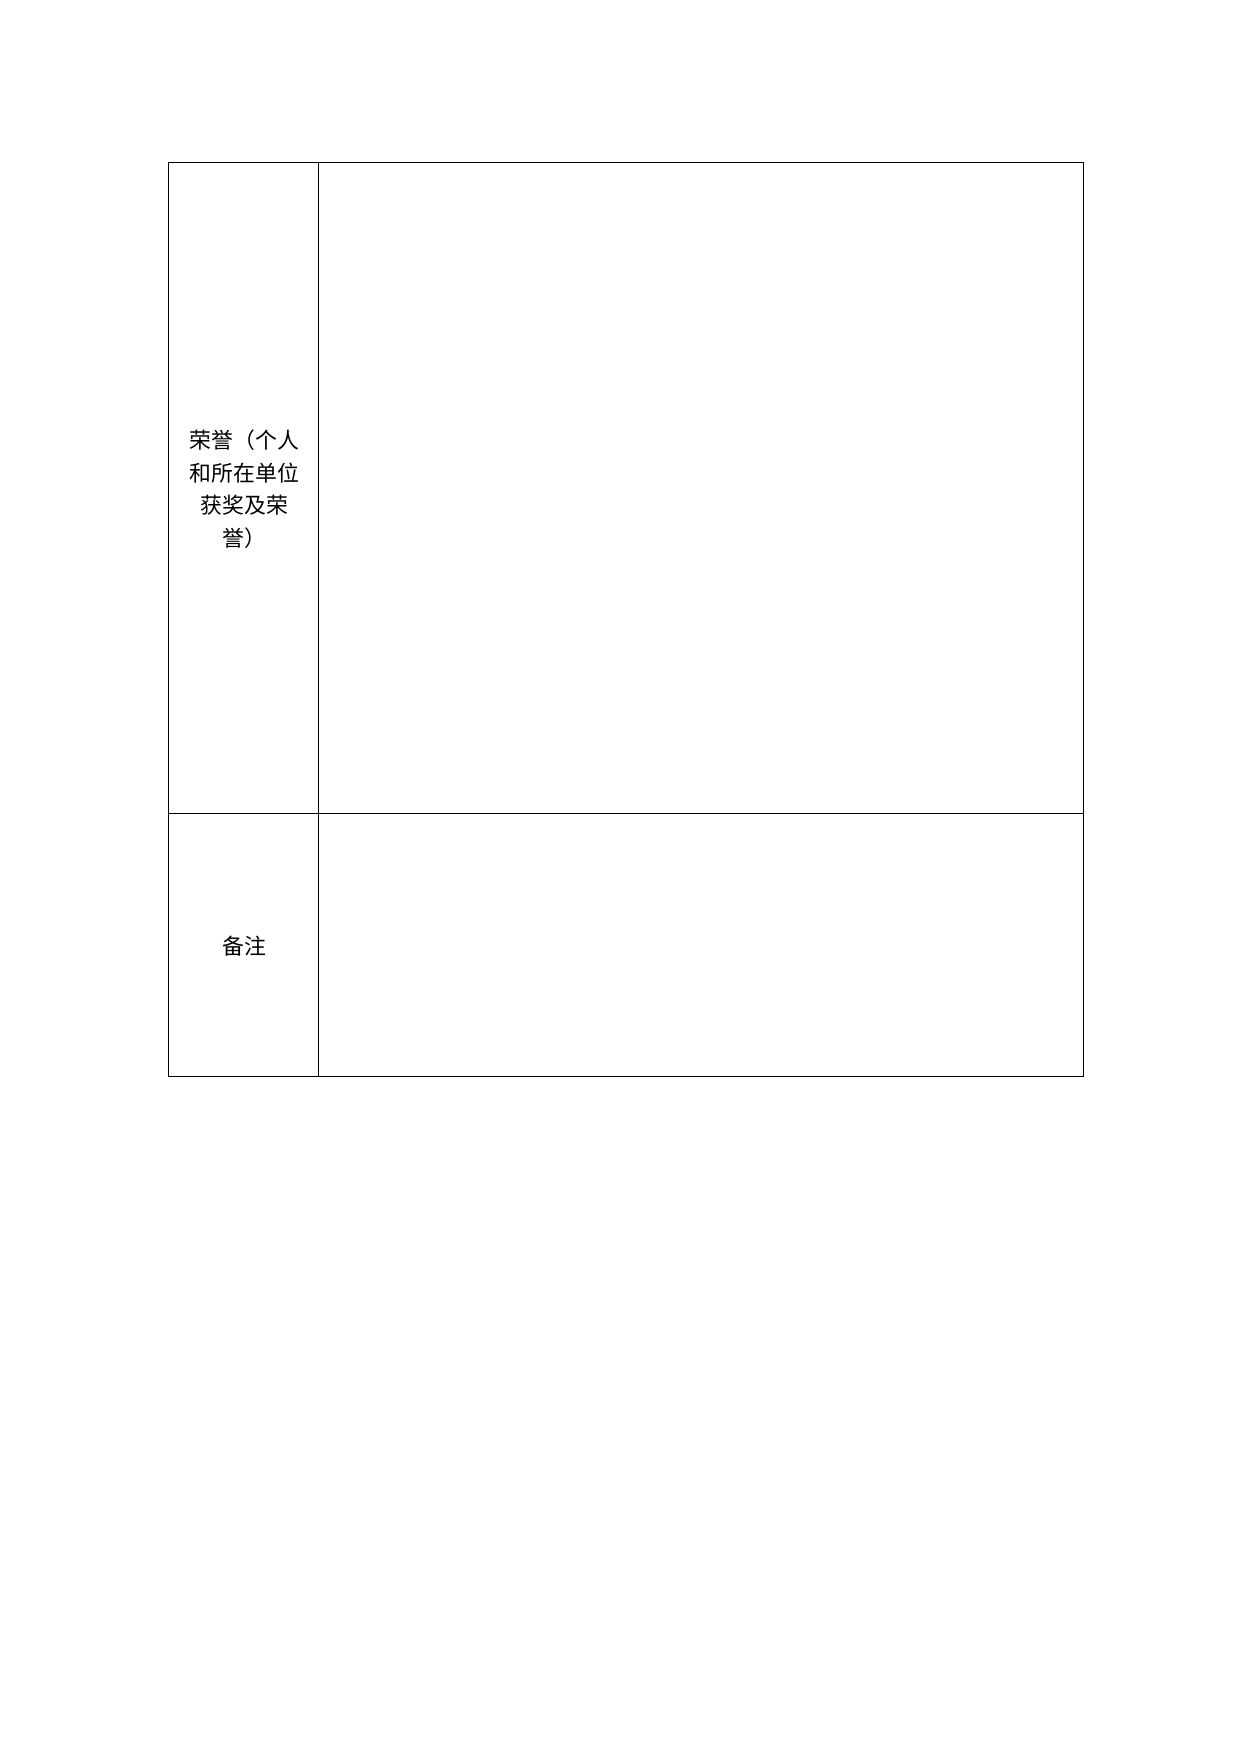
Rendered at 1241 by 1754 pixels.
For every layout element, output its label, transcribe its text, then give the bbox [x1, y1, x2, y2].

table_cell 荣誉（个人和所在单位获奖及荣誉） [169, 163, 318, 813]
table_cell [319, 163, 1083, 813]
table_cell 备注 [169, 814, 318, 1076]
table_cell [319, 814, 1083, 1076]
